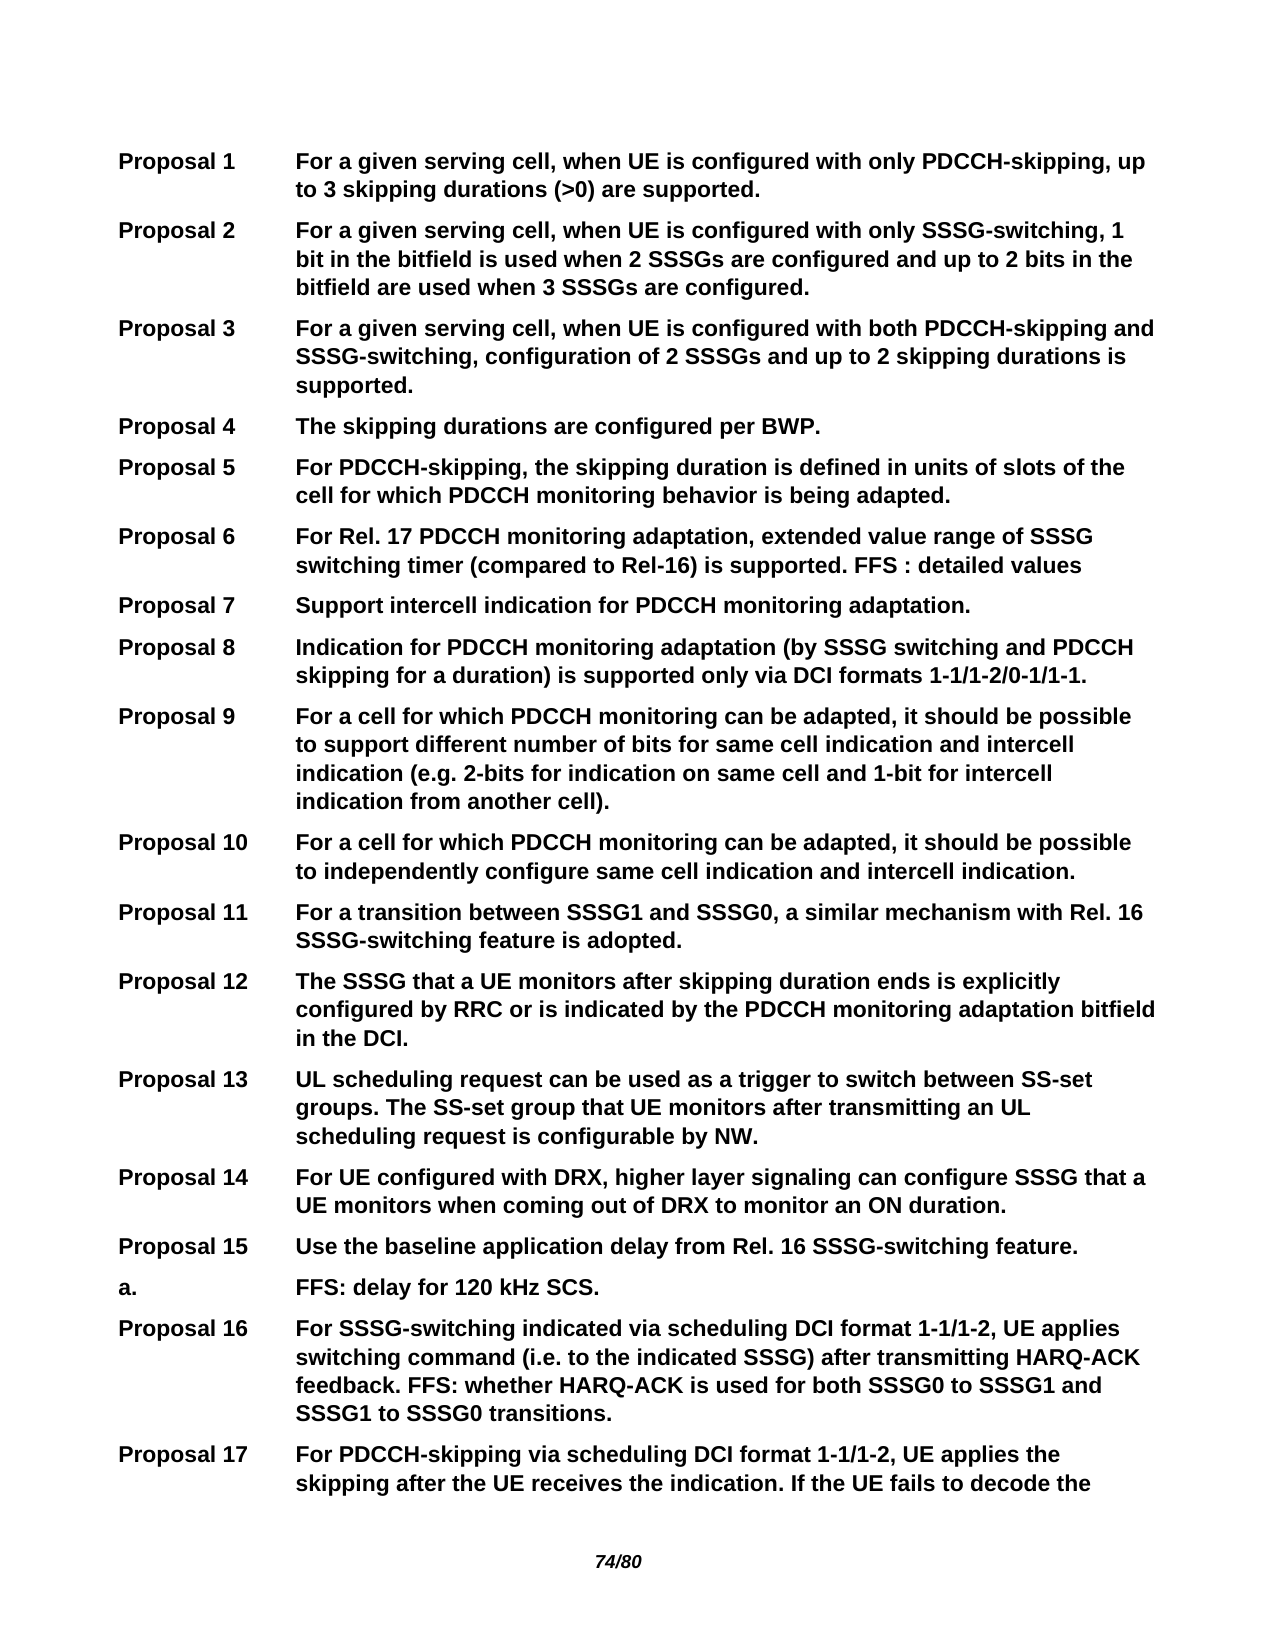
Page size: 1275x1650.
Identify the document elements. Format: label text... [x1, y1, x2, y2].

text Proposal 11 For a transition between SSSG1 and SSSG0, a similar mechanism with Rel. 16 SSSG-switching feature is adopted. [118, 898, 1157, 953]
text Proposal 7 Support intercell indication for PDCCH monitoring adaptation. [118, 592, 1157, 619]
text Proposal 15 Use the baseline application delay from Rel. 16 SSSG-switching feature. [118, 1233, 1157, 1259]
text Proposal 8 Indication for PDCCH monitoring adaptation (by SSSG switching and PDCCH skipping for a duration) is supported only via DCI formats 1-1/1-2/0-1/1-1. [118, 633, 1157, 688]
text Proposal 6 For Rel. 17 PDCCH monitoring adaptation, extended value range of SSSG switching timer (compared to Rel-16) is supported. FFS : detailed values [118, 523, 1157, 578]
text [118, 1441, 1157, 1496]
text Proposal 2 For a given serving cell, when UE is configured with only SSSG-switching, 1 bit in the bitfield is used when 2 SSSGs are configured and up to 2 bits in the bitfield are used when 3 SSSGs are configured. [118, 217, 1157, 300]
text Proposal 9 For a cell for which PDCCH monitoring can be adapted, it should be possible to support different number of bits for same cell indication and intercell indication (e.g. 2-bits for indication on same cell and 1-bit for intercell indication from another cell). [118, 703, 1157, 814]
text Proposal 1 For a given serving cell, when UE is configured with only PDCCH-skipping, up to 3 skipping durations (>0) are supported. [118, 148, 1157, 202]
text Proposal 12 The SSSG that a UE monitors after skipping duration ends is explicitly configured by RRC or is indicated by the PDCCH monitoring adaptation bitfield in the DCI. [118, 968, 1157, 1051]
text Proposal 13 UL scheduling request can be used as a trigger to switch between SS-set groups. The SS-set group that UE monitors after transmitting an UL scheduling request is configurable by NW. [118, 1066, 1157, 1149]
text Proposal 3 For a given serving cell, when UE is configured with both PDCCH-skipping and SSSG-switching, configuration of 2 SSSGs and up to 2 skipping durations is supported. [118, 315, 1157, 398]
text Proposal 5 For PDCCH-skipping, the skipping duration is defined in units of slots of the cell for which PDCCH monitoring behavior is being adapted. [118, 454, 1157, 508]
text Proposal 14 For UE configured with DRX, higher layer signaling can configure SSSG that a UE monitors when coming out of DRX to monitor an ON duration. [118, 1163, 1157, 1218]
text Proposal 16 For SSSG-switching indicated via scheduling DCI format 1-1/1-2, UE applies switching command (i.e. to the indicated SSSG) after transmitting HARQ-ACK feedback. FFS: whether HARQ-ACK is used for both SSSG0 to SSSG1 and SSSG1 to SSSG0 transitions. [118, 1315, 1157, 1427]
text Proposal 4 The skipping durations are configured per BWP. [118, 413, 1157, 439]
text Proposal 10 For a cell for which PDCCH monitoring can be adapted, it should be possible to independently configure same cell indication and intercell indication. [118, 829, 1157, 884]
text a. FFS: delay for 120 kHz SCS. [118, 1274, 1157, 1300]
